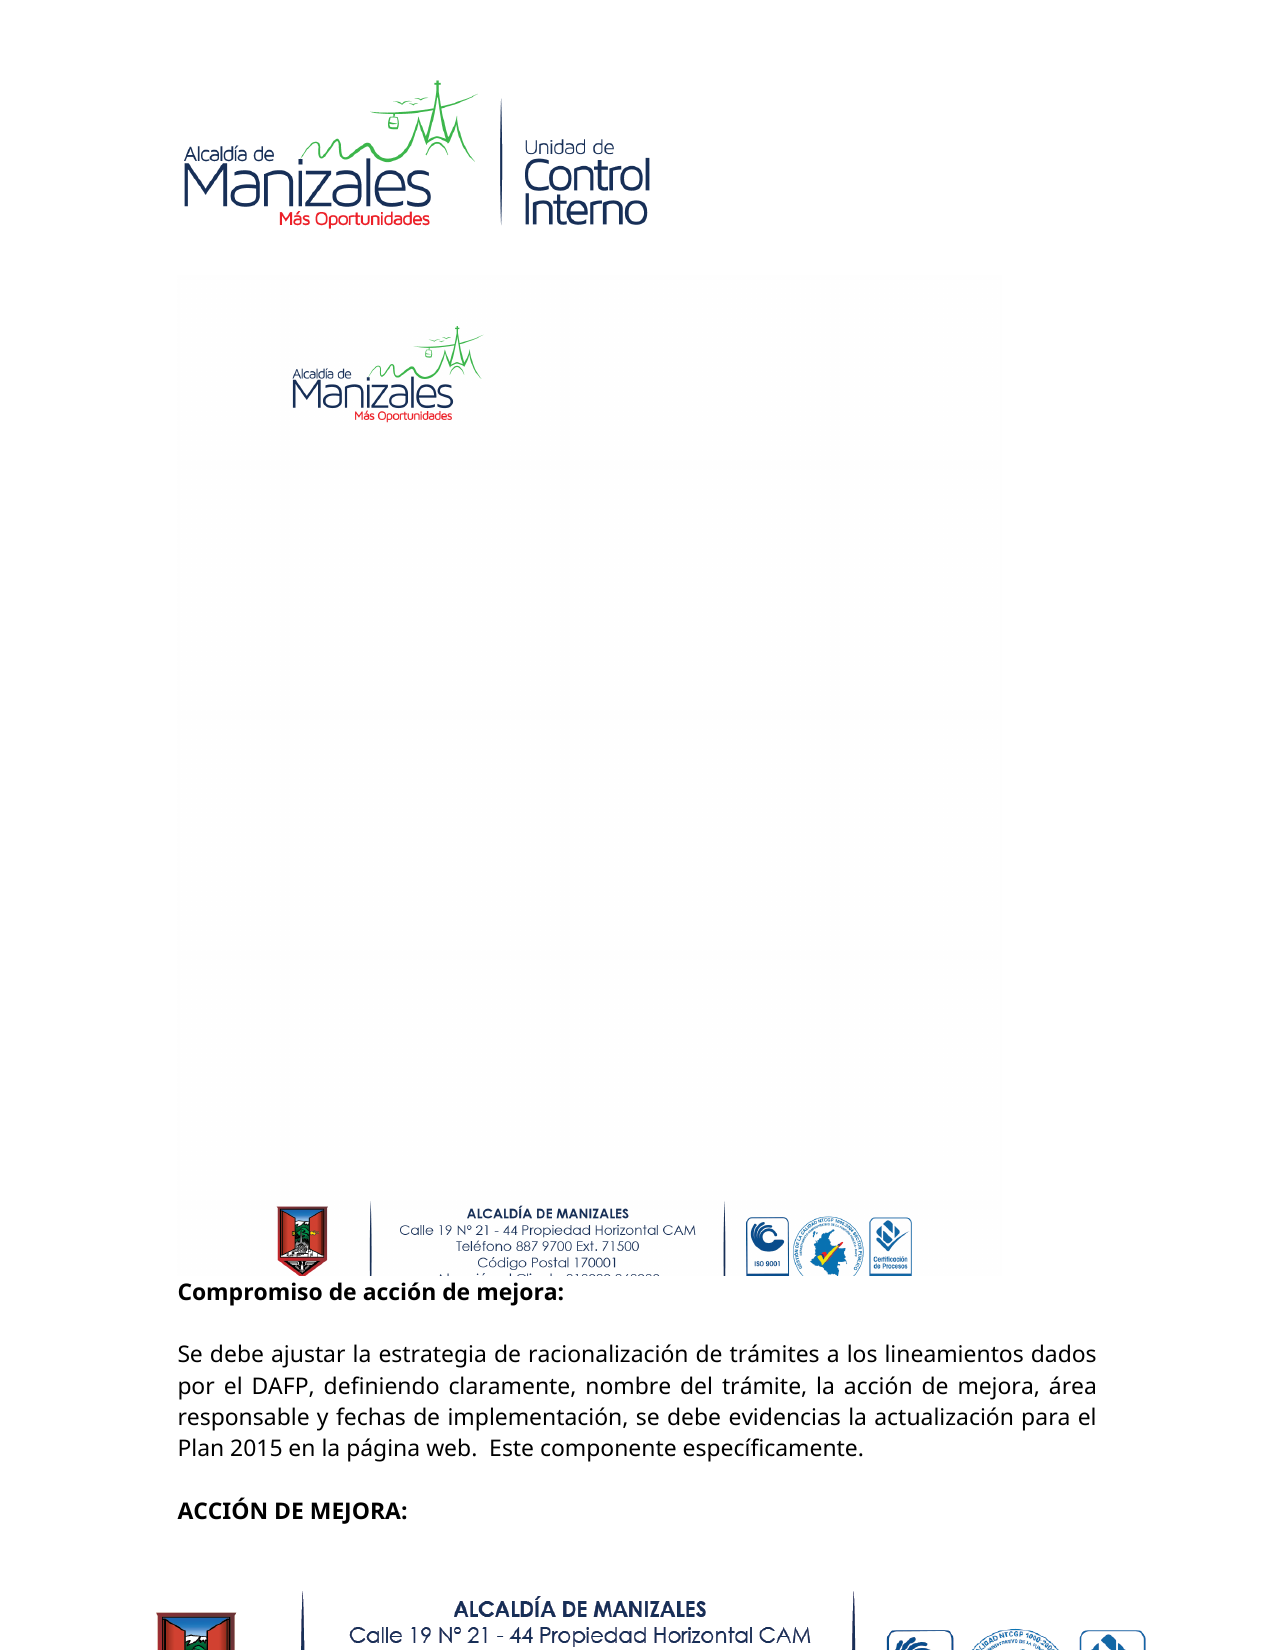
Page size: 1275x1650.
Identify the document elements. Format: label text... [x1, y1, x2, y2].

text ACCIÓN DE MEJORA: [177, 1494, 1098, 1526]
text Compromiso de acción de mejora: [177, 1276, 1098, 1307]
picture [1, 1580, 1275, 1650]
picture [5, 1, 1275, 1342]
text Se debe ajustar la estrategia de racionalización de trámites a los lineamientos dados por el DAFP, definiendo claramente, nombre del trámite, la acción de mejora, área responsable y fechas de implementación, se debe evidencias la actualización para el Plan 2015 en la página web. Este componente específicamente. [177, 1338, 1098, 1463]
